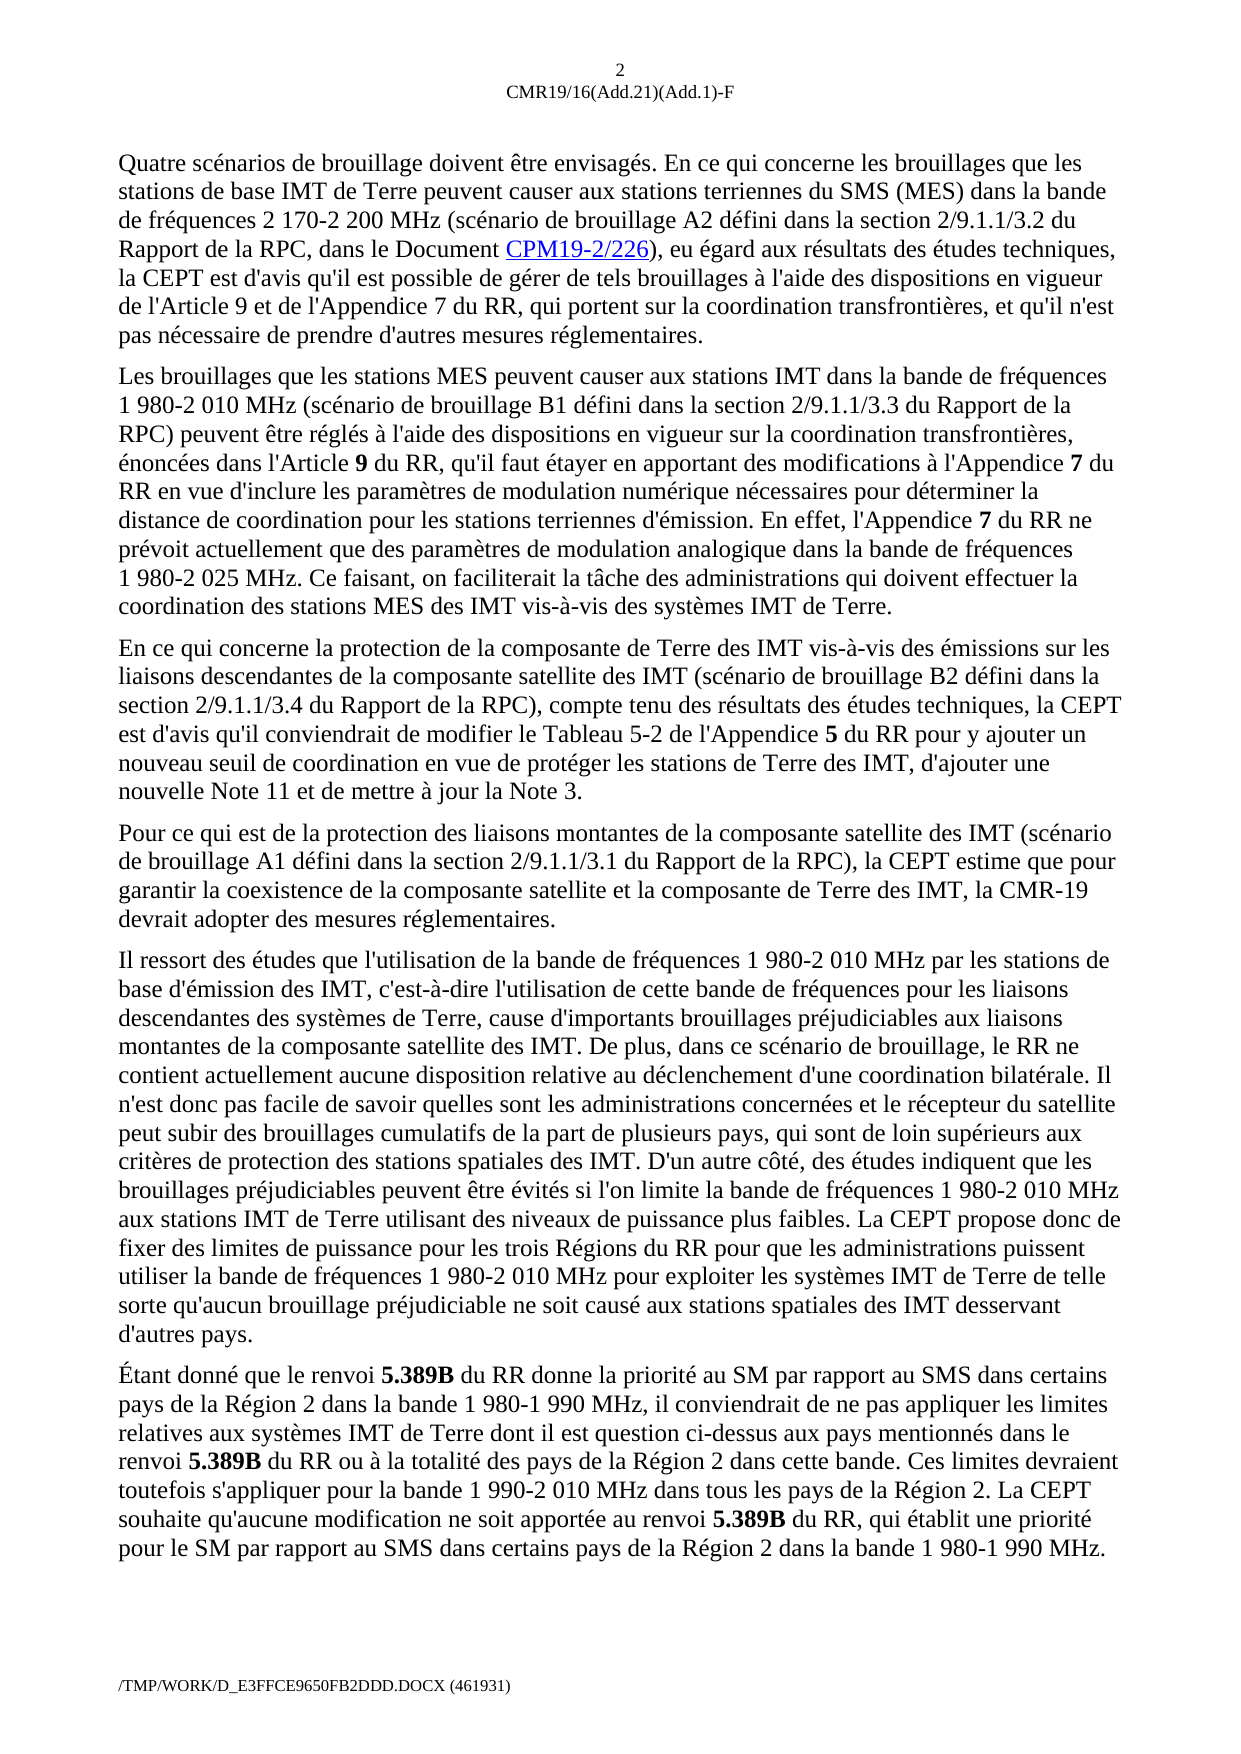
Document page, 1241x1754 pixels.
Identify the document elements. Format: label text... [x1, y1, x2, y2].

text Étant donné que le renvoi 5.389B du RR donne la priorité au SM par rapport au SMS dans certains pays de la Région 2 dans la bande 1 980-1 990 MHz, il conviendrait de ne pas appliquer les limites relatives aux systèmes IMT de Terre dont il est question ci-dessus aux pays mentionnés dans le renvoi 5.389B du RR ou à la totalité des pays de la Région 2 dans cette bande. Ces limites devraient toutefois s'appliquer pour la bande 1 990-2 010 MHz dans tous les pays de la Région 2. La CEPT souhaite qu'aucune modification ne soit apportée au renvoi 5.389B du RR, qui établit une priorité pour le SM par rapport au SMS dans certains pays de la Région 2 dans la bande 1 980-1 990 MHz. [118, 1360, 1122, 1561]
text Quatre scénarios de brouillage doivent être envisagés. En ce qui concerne les brouillages que les stations de base IMT de Terre peuvent causer aux stations terriennes du SMS (MES) dans la bande de fréquences 2 170-2 200 MHz (scénario de brouillage A2 défini dans la section 2/9.1.1/3.2 du Rapport de la RPC, dans le Document CPM19-2/226), eu égard aux résultats des études techniques, la CEPT est d'avis qu'il est possible de gérer de tels brouillages à l'aide des dispositions en vigueur de l'Article 9 et de l'Appendice 7 du RR, qui portent sur la coordination transfrontières, et qu'il n'est pas nécessaire de prendre d'autres mesures réglementaires. [118, 148, 1122, 349]
text Pour ce qui est de la protection des liaisons montantes de la composante satellite des IMT (scénario de brouillage A1 défini dans la section 2/9.1.1/3.1 du Rapport de la RPC), la CEPT estime que pour garantir la coexistence de la composante satellite et la composante de Terre des IMT, la CMR-19 devrait adopter des mesures réglementaires. [118, 818, 1122, 933]
text En ce qui concerne la protection de la composante de Terre des IMT vis-à-vis des émissions sur les liaisons descendantes de la composante satellite des IMT (scénario de brouillage B2 défini dans la section 2/9.1.1/3.4 du Rapport de la RPC), compte tenu des résultats des études techniques, la CEPT est d'avis qu'il conviendrait de modifier le Tableau 5-2 de l'Appendice 5 du RR pour y ajouter un nouveau seuil de coordination en vue de protéger les stations de Terre des IMT, d'ajouter une nouvelle Note 11 et de mettre à jour la Note 3. [118, 633, 1122, 805]
text Les brouillages que les stations MES peuvent causer aux stations IMT dans la bande de fréquences 1 980-2 010 MHz (scénario de brouillage B1 défini dans la section 2/9.1.1/3.3 du Rapport de la RPC) peuvent être réglés à l'aide des dispositions en vigueur sur la coordination transfrontières, énoncées dans l'Article 9 du RR, qu'il faut étayer en apportant des modifications à l'Appendice 7 du RR en vue d'inclure les paramètres de modulation numérique nécessaires pour déterminer la distance de coordination pour les stations terriennes d'émission. En effet, l'Appendice 7 du RR ne prévoit actuellement que des paramètres de modulation analogique dans la bande de fréquences 1 980-2 025 MHz. Ce faisant, on faciliterait la tâche des administrations qui doivent effectuer la coordination des stations MES des IMT vis-à-vis des systèmes IMT de Terre. [118, 361, 1122, 620]
text Il ressort des études que l'utilisation de la bande de fréquences 1 980-2 010 MHz par les stations de base d'émission des IMT, c'est-à-dire l'utilisation de cette bande de fréquences pour les liaisons descendantes des systèmes de Terre, cause d'importants brouillages préjudiciables aux liaisons montantes de la composante satellite des IMT. De plus, dans ce scénario de brouillage, le RR ne contient actuellement aucune disposition relative au déclenchement d'une coordination bilatérale. Il n'est donc pas facile de savoir quelles sont les administrations concernées et le récepteur du satellite peut subir des brouillages cumulatifs de la part de plusieurs pays, qui sont de loin supérieurs aux critères de protection des stations spatiales des IMT. D'un autre côté, des études indiquent que les brouillages préjudiciables peuvent être évités si l'on limite la bande de fréquences 1 980-2 010 MHz aux stations IMT de Terre utilisant des niveaux de puissance plus faibles. La CEPT propose donc de fixer des limites de puissance pour les trois Régions du RR pour que les administrations puissent utiliser la bande de fréquences 1 980-2 010 MHz pour exploiter les systèmes IMT de Terre de telle sorte qu'aucun brouillage préjudiciable ne soit causé aux stations spatiales des IMT desservant d'autres pays. [118, 945, 1122, 1348]
